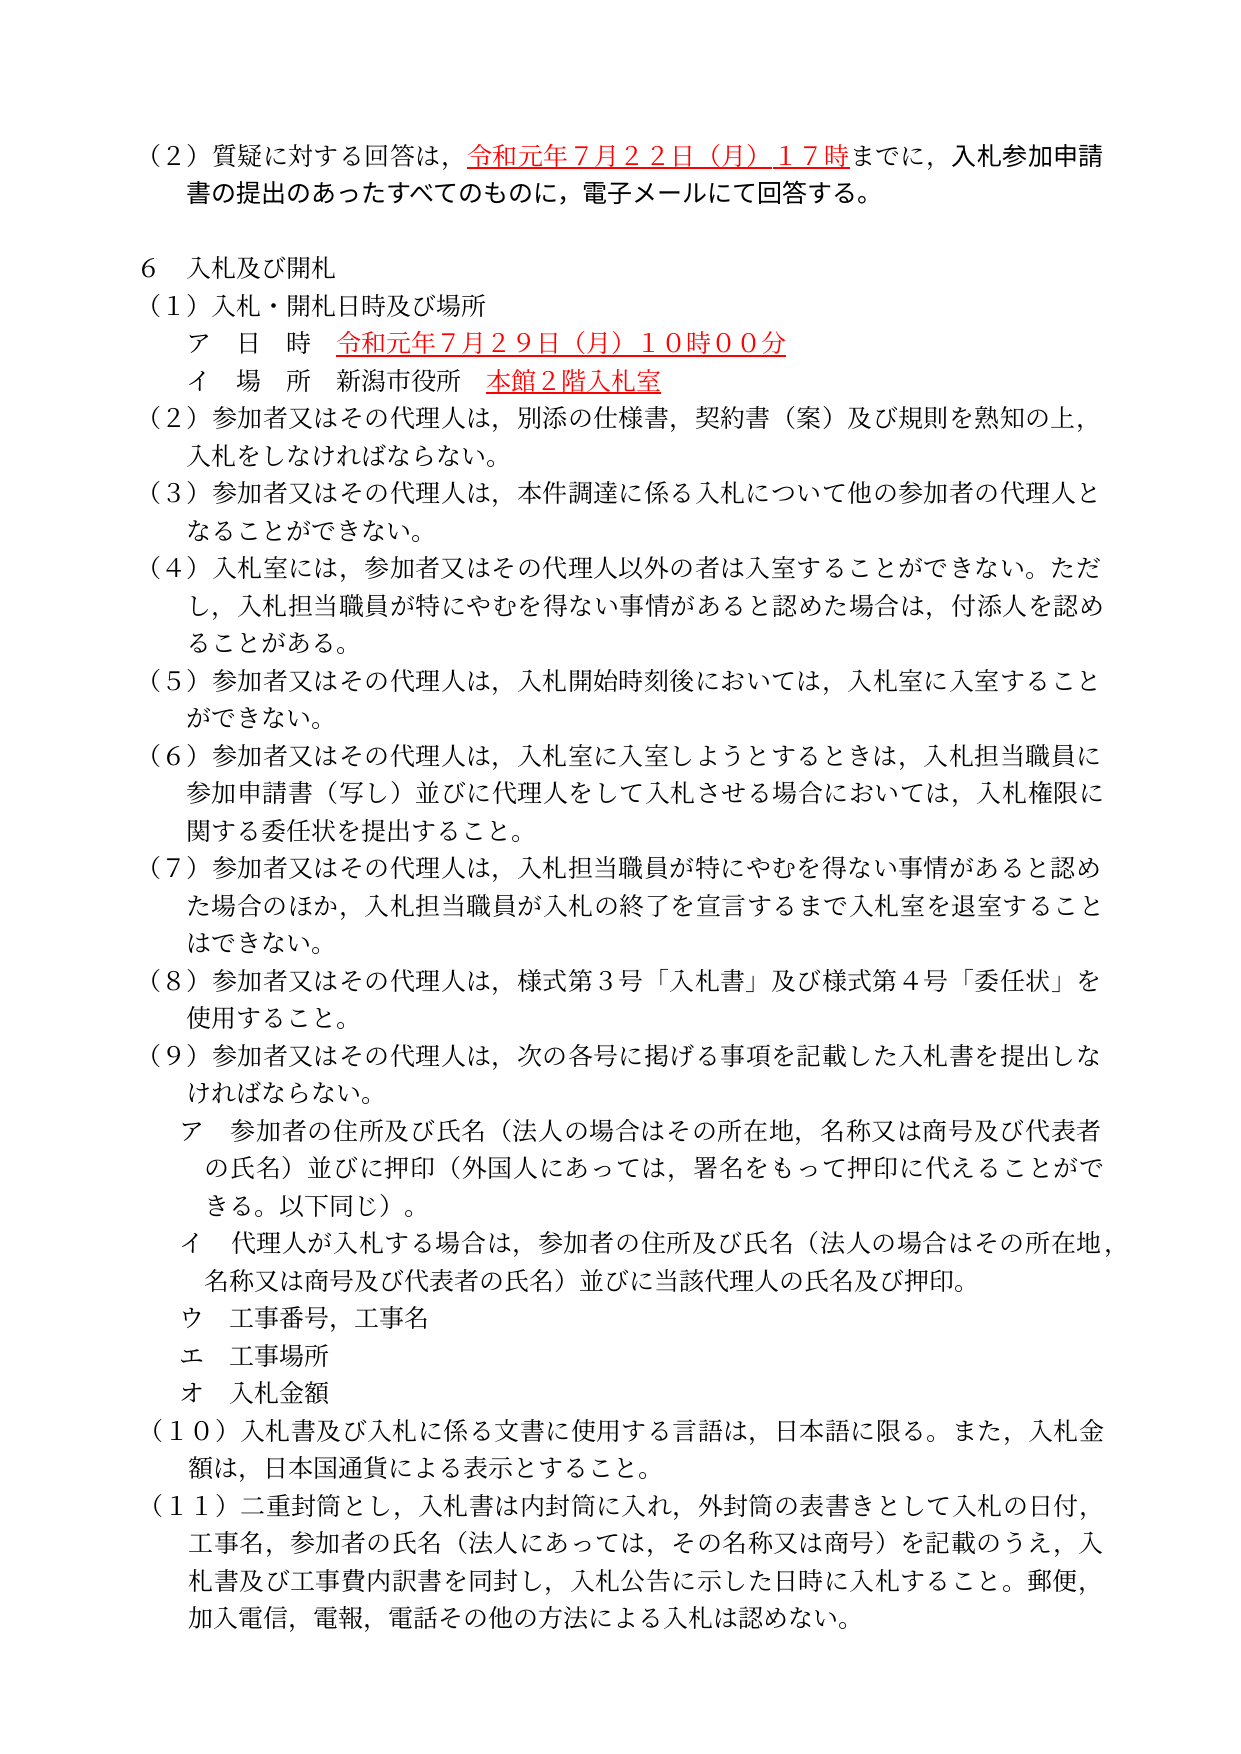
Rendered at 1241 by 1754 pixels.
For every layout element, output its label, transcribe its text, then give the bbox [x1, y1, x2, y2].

text （６）参加者又はその代理人は，入札室に入室しようとするときは，入札担当職員に参加申請書（写し）並びに代理人をして入札させる場合においては，入札権限に関する委任状を提出すること。 [136, 736, 1104, 848]
text （１１）二重封筒とし，入札書は内封筒に入れ，外封筒の表書きとして入札の日付，工事名，参加者の氏名（法人にあっては，その名称又は商号）を記載のうえ，入札書及び工事費内訳書を同封し，入札公告に示した日時に入札すること。郵便，加入電信，電報，電話その他の方法による入札は認めない。 [139, 1486, 1104, 1636]
text ６ 入札及び開札 [136, 248, 1104, 286]
text （２）参加者又はその代理人は，別添の仕様書，契約書（案）及び規則を熟知の上，入札をしなければならない。 [136, 398, 1104, 473]
text （９）参加者又はその代理人は，次の各号に掲げる事項を記載した入札書を提出しなければならない。 [136, 1036, 1104, 1111]
text （１）入札・開札日時及び場所 [136, 286, 1104, 323]
text エ 工事場所 [179, 1336, 1104, 1373]
text （７）参加者又はその代理人は，入札担当職員が特にやむを得ない事情があると認めた場合のほか，入札担当職員が入札の終了を宣言するまで入札室を退室することはできない。 [136, 848, 1104, 961]
text （５）参加者又はその代理人は，入札開始時刻後においては，入札室に入室することができない。 [136, 661, 1104, 736]
text ア 参加者の住所及び氏名（法人の場合はその所在地，名称又は商号及び代表者の氏名）並びに押印（外国人にあっては，署名をもって押印に代えることができる。以下同じ）。 [179, 1111, 1104, 1223]
text （４）入札室には，参加者又はその代理人以外の者は入室することができない。ただし，入札担当職員が特にやむを得ない事情があると認めた場合は，付添人を認めることがある。 [136, 548, 1104, 661]
text （２）質疑に対する回答は，令和元年７月２２日（月）１７時までに，入札参加申請書の提出のあったすべてのものに，電子メールにて回答する。 [136, 136, 1104, 211]
text （１０）入札書及び入札に係る文書に使用する言語は，日本語に限る。また，入札金額は，日本国通貨による表示とすること。 [139, 1411, 1104, 1486]
text ア 日 時 令和元年７月２９日（月）１０時００分 [136, 323, 1104, 361]
text イ 場 所 新潟市役所 本館２階入札室 [136, 361, 1104, 398]
text オ 入札金額 [179, 1373, 1104, 1411]
text ウ 工事番号，工事名 [179, 1298, 1104, 1336]
text イ 代理人が入札する場合は，参加者の住所及び氏名（法人の場合はその所在地，名称又は商号及び代表者の氏名）並びに当該代理人の氏名及び押印。 [179, 1223, 1104, 1298]
text （８）参加者又はその代理人は，様式第３号「入札書」及び様式第４号「委任状」を使用すること。 [136, 961, 1104, 1036]
text （３）参加者又はその代理人は，本件調達に係る入札について他の参加者の代理人となることができない。 [136, 473, 1104, 548]
